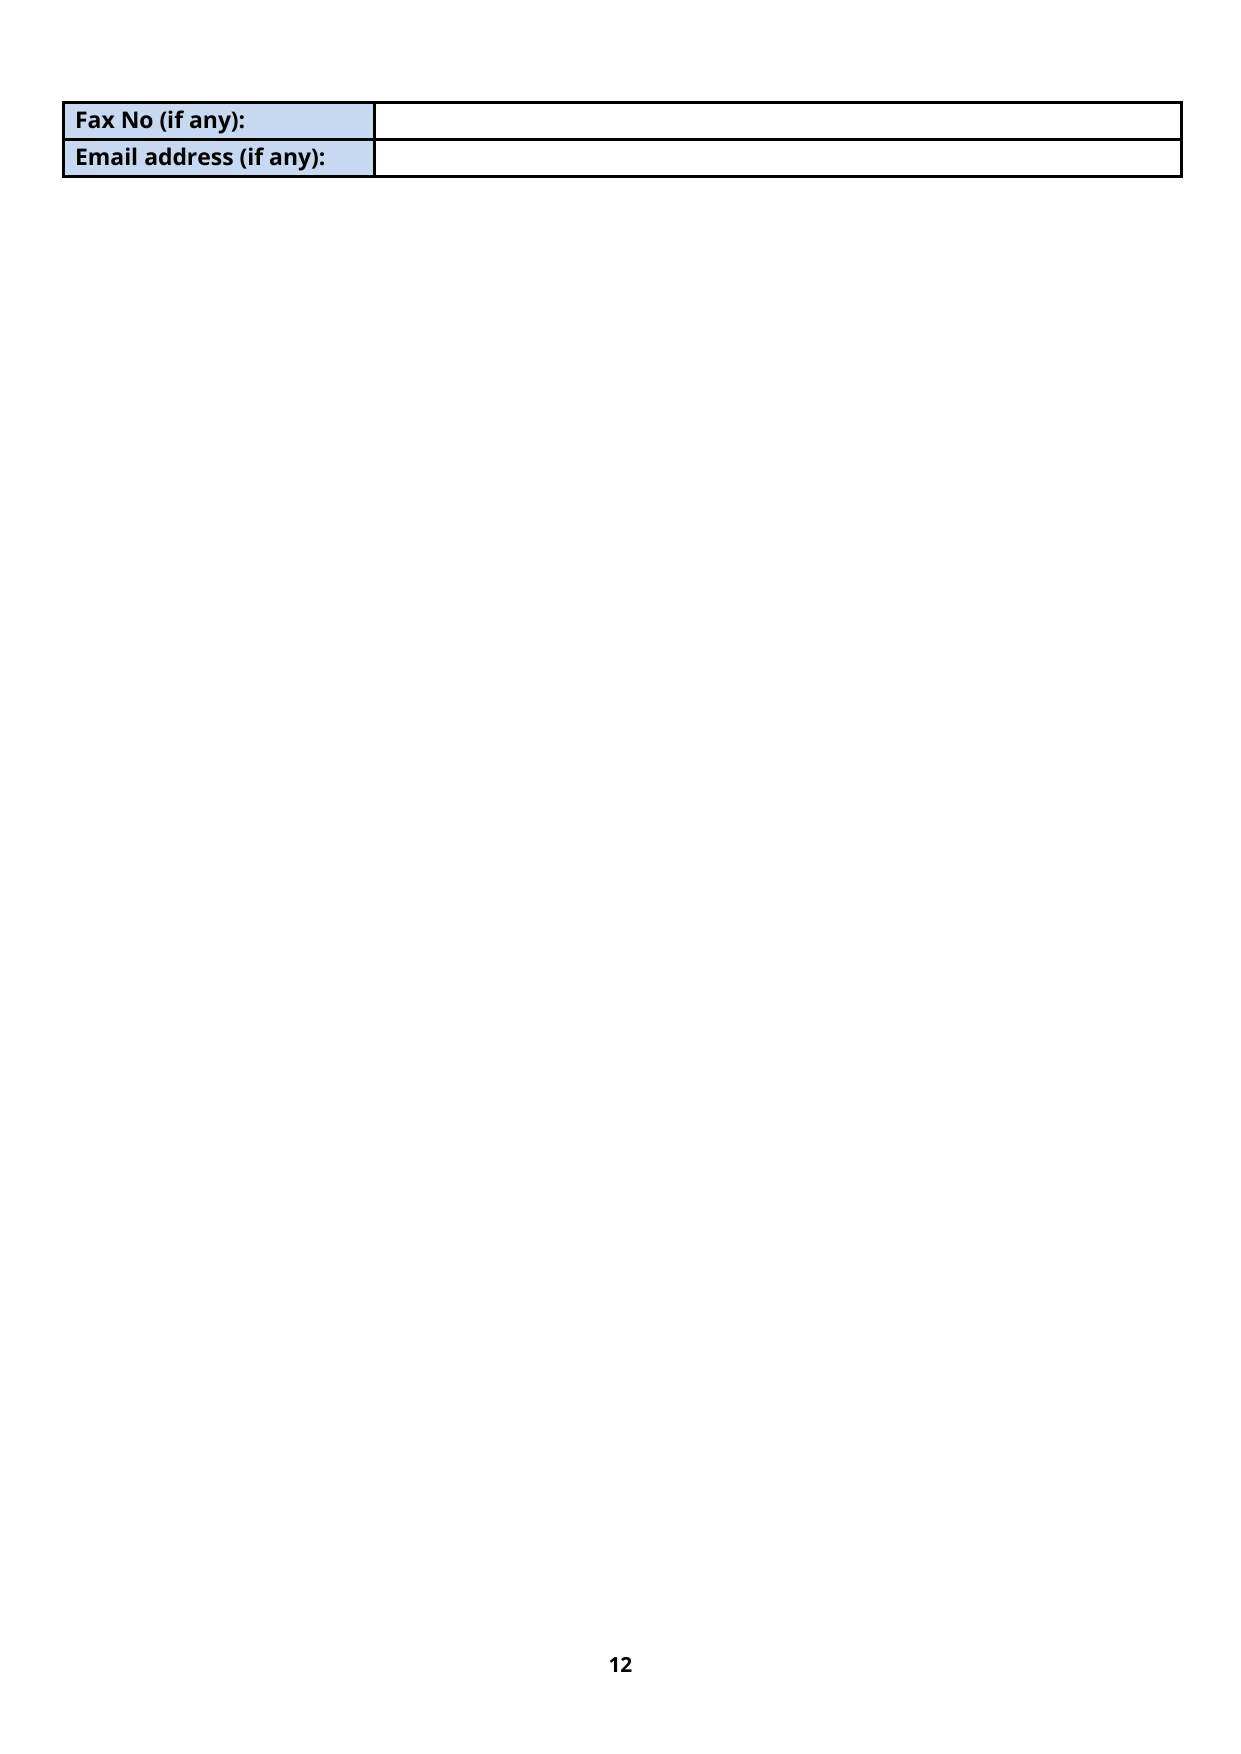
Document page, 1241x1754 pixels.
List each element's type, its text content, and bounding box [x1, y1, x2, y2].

table_cell [376, 104, 1180, 138]
table_cell Email address (if any): [65, 141, 373, 175]
table_cell [376, 141, 1180, 175]
table_cell Fax No (if any): [65, 104, 373, 138]
